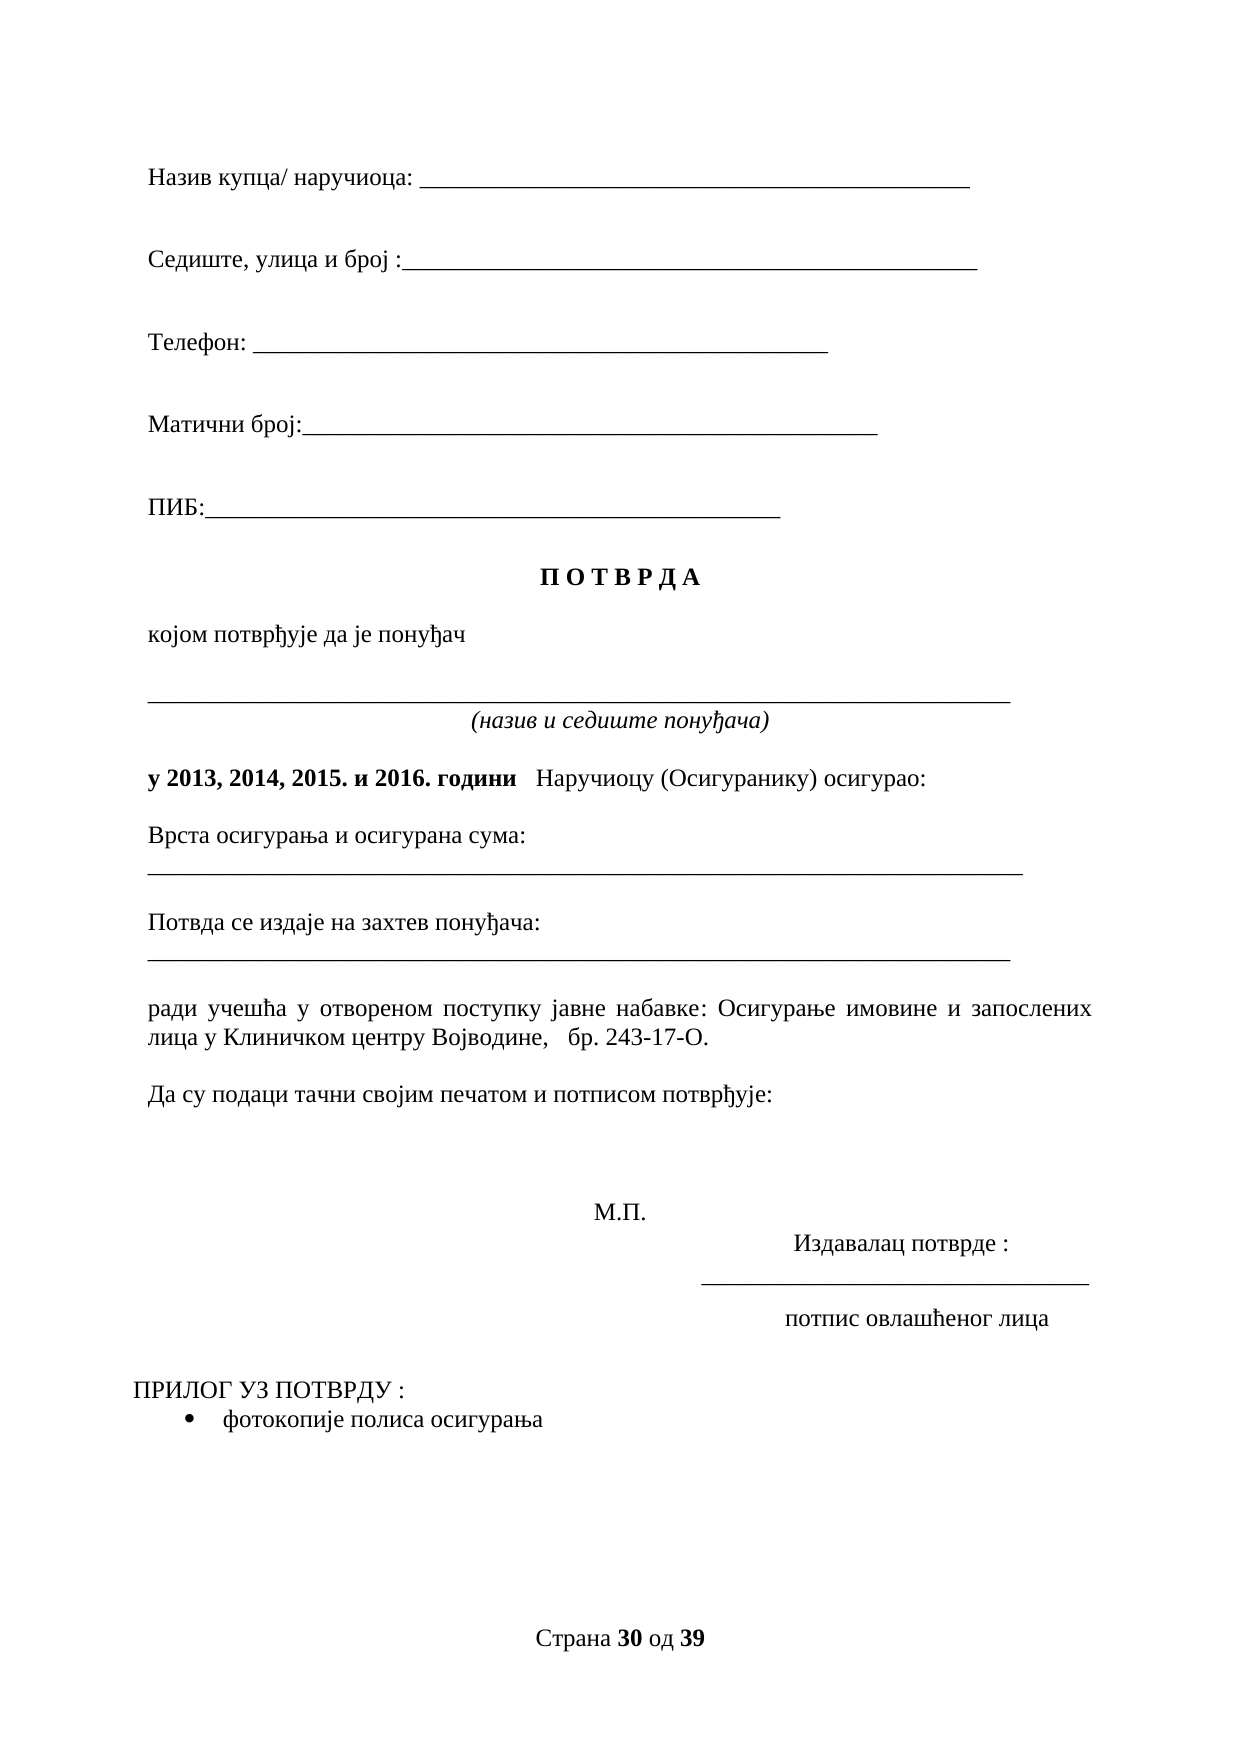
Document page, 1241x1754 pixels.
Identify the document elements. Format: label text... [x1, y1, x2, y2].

text потпис овлашћеног лица [148, 1300, 1092, 1332]
text Да су подаци тачни својим печатом и потписом потврђује: [148, 1079, 1092, 1108]
text Седиште, улица и број :______________________________________________ [148, 244, 1092, 273]
text ради учешћа у отвореном поступку јавне набавке: Осигурање имовине и запослених лица у Клиничком центру Војводине, бр. 243-17-О. [148, 993, 1092, 1050]
text Издавалац потврде : [148, 1225, 1092, 1257]
text П О Т В Р Д А [148, 562, 1092, 590]
text (назив и седиште понуђача) [148, 705, 1092, 734]
text Врста осигурања и осигурана сума: ______________________________________________________________________ [148, 820, 1092, 878]
text Потвда се издаје на захтев понуђача: _____________________________________________________________________ [148, 907, 1092, 964]
text М.П. [148, 1194, 1092, 1225]
text у 2013, 2014, 2015. и 2016. години Наручиоцу (Осигуранику) осигурао: [148, 763, 1092, 792]
text Телефон: ______________________________________________ [148, 327, 1092, 355]
list фотокопије полиса осигурања [185, 1404, 1092, 1433]
text којом потврђује да је понуђач [148, 619, 1092, 648]
text Назив купца/ наручиоца: ____________________________________________ [148, 162, 1092, 190]
text Матични број:______________________________________________ [148, 409, 1092, 438]
text ПРИЛОГ УЗ ПОТВРДУ : [133, 1375, 1092, 1404]
text _______________________________ [148, 1257, 1092, 1288]
text ПИБ:______________________________________________ [148, 492, 1092, 520]
text _____________________________________________________________________ [148, 677, 1092, 705]
